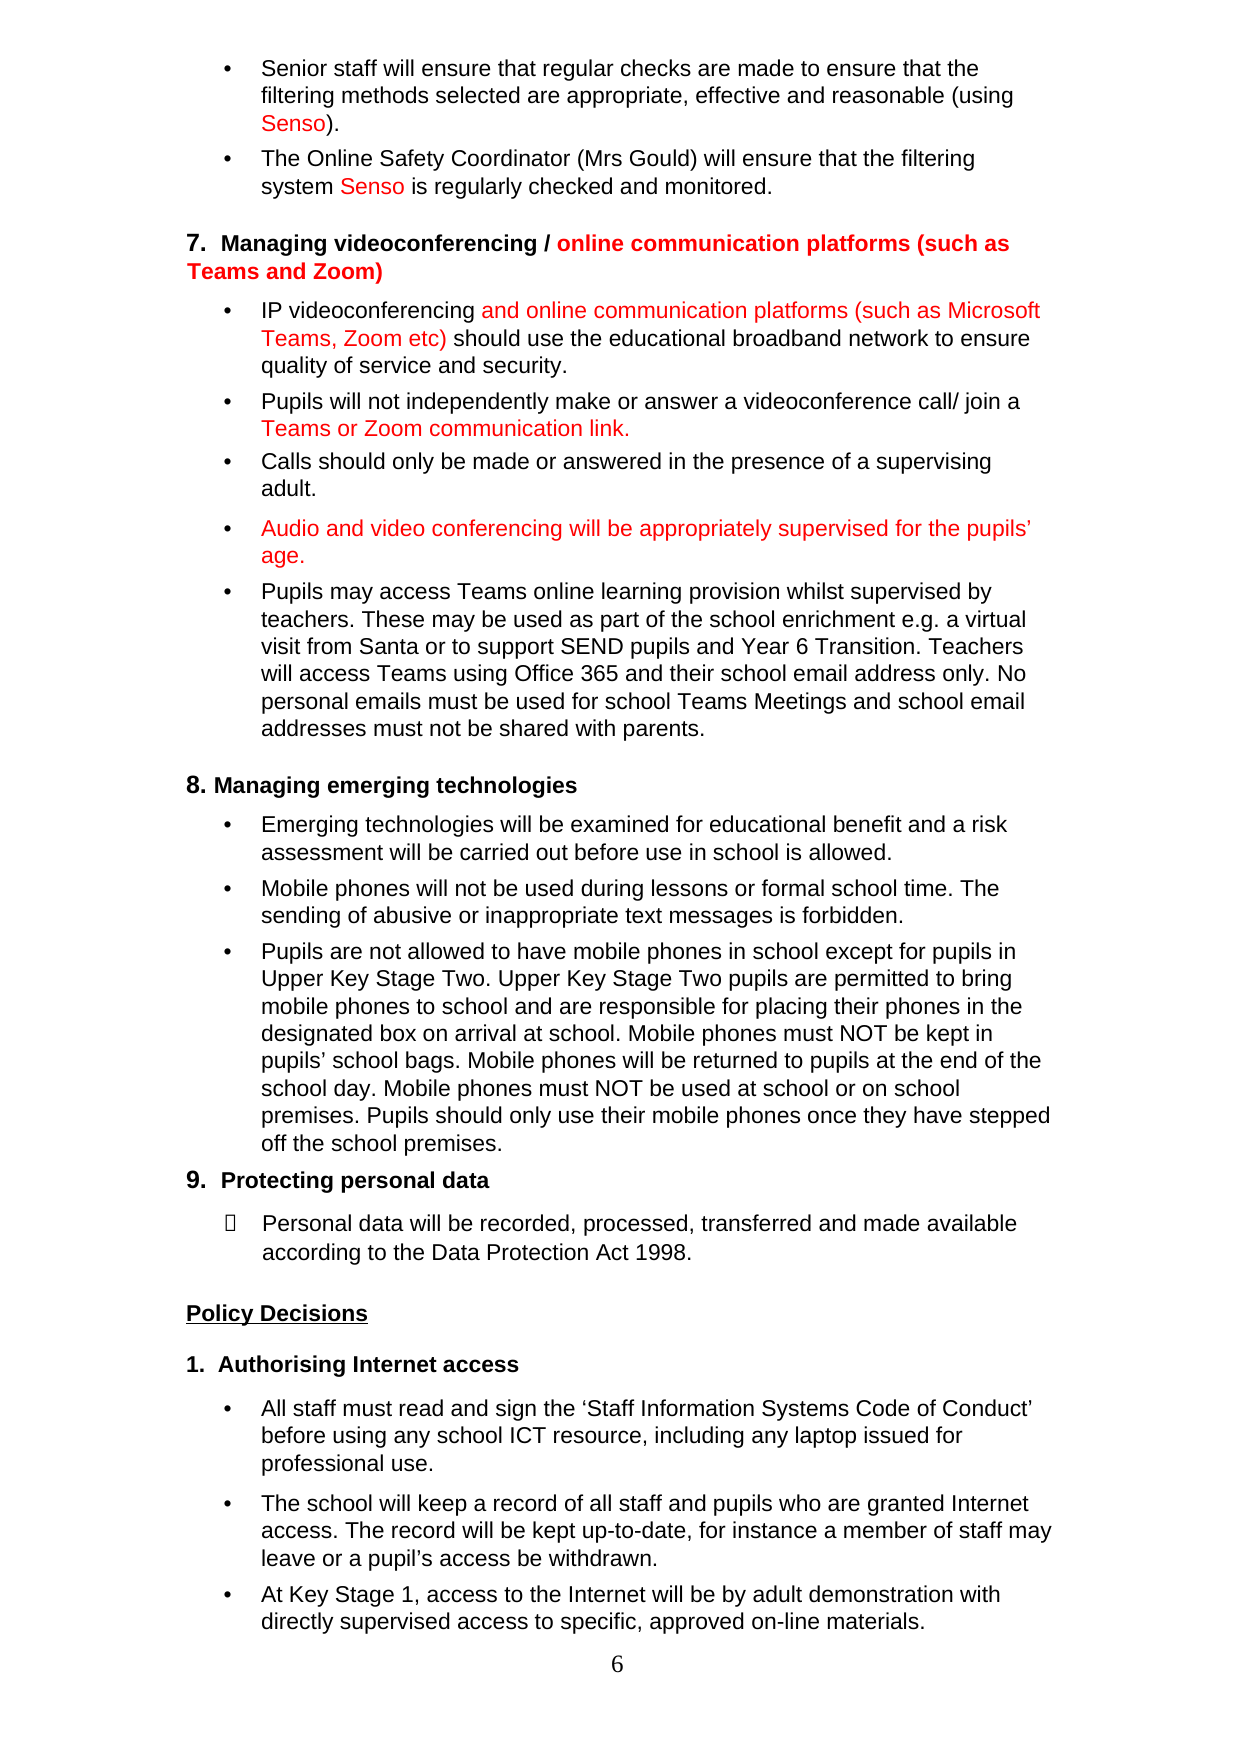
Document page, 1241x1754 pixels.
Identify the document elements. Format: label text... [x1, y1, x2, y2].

list Mobile phones will not be used during lessons or formal school time. The sending of abusive or inappropriate text messages is forbidden. [223, 875, 1052, 928]
list Pupils may access Teams online learning provision whilst supervised by teachers. These may be used as part of the school enrichment e.g. a virtual visit from Santa or to support SEND pupils and Year 6 Transition. Teachers will access Teams using Office 365 and their school email address only. No personal emails must be used for school Teams Meetings and school email addresses must not be shared with parents. [223, 578, 1052, 741]
list Senior staff will ensure that regular checks are made to ensure that the filtering methods selected are appropriate, effective and reasonable (using Senso). [223, 55, 1052, 136]
text  Personal data will be recorded, processed, transferred and made available according to the Data Protection Act 1998. [223, 1207, 1052, 1266]
list IP videoconferencing and online communication platforms (such as Microsoft Teams, Zoom etc) should use the educational broadband network to ensure quality of service and security. [223, 297, 1052, 378]
list The Online Safety Coordinator (Mrs Gould) will ensure that the filtering system Senso is regularly checked and monitored. [223, 145, 1052, 199]
subtitle 8. Managing emerging technologies [186, 770, 1052, 799]
list All staff must read and sign the ‘Staff Information Systems Code of Conduct’ before using any school ICT resource, including any laptop issued for professional use. [223, 1395, 1052, 1476]
list Pupils will not independently make or answer a videoconference call/ join a Teams or Zoom communication link. [223, 388, 1052, 442]
subtitle 1. Authorising Internet access [186, 1351, 1052, 1377]
list The school will keep a record of all staff and pupils who are granted Internet access. The record will be kept up-to-date, for instance a member of staff may leave or a pupil’s access be withdrawn. [223, 1490, 1052, 1571]
list Calls should only be made or answered in the presence of a supervising adult. [223, 448, 1052, 501]
subtitle Policy Decisions [186, 1300, 1052, 1326]
list Emerging technologies will be examined for educational benefit and a risk assessment will be carried out before use in school is allowed. [223, 811, 1052, 865]
list At Key Stage 1, access to the Internet will be by adult demonstration with directly supervised access to specific, approved on-line materials. [223, 1581, 1052, 1634]
list Pupils are not allowed to have mobile phones in school except for pupils in Upper Key Stage Two. Upper Key Stage Two pupils are permitted to bring mobile phones to school and are responsible for placing their phones in the designated box on arrival at school. Mobile phones must NOT be kept in pupils’ school bags. Mobile phones will be returned to pupils at the end of the school day. Mobile phones must NOT be used at school or on school premises. Pupils should only use their mobile phones once they have stepped off the school premises. [223, 938, 1052, 1156]
subtitle 9. Protecting personal data [186, 1166, 1052, 1194]
subtitle 7. Managing videoconferencing / online communication platforms (such as Teams and Zoom) [186, 227, 1052, 285]
list Audio and video conferencing will be appropriately supervised for the pupils’ age. [223, 515, 1052, 569]
